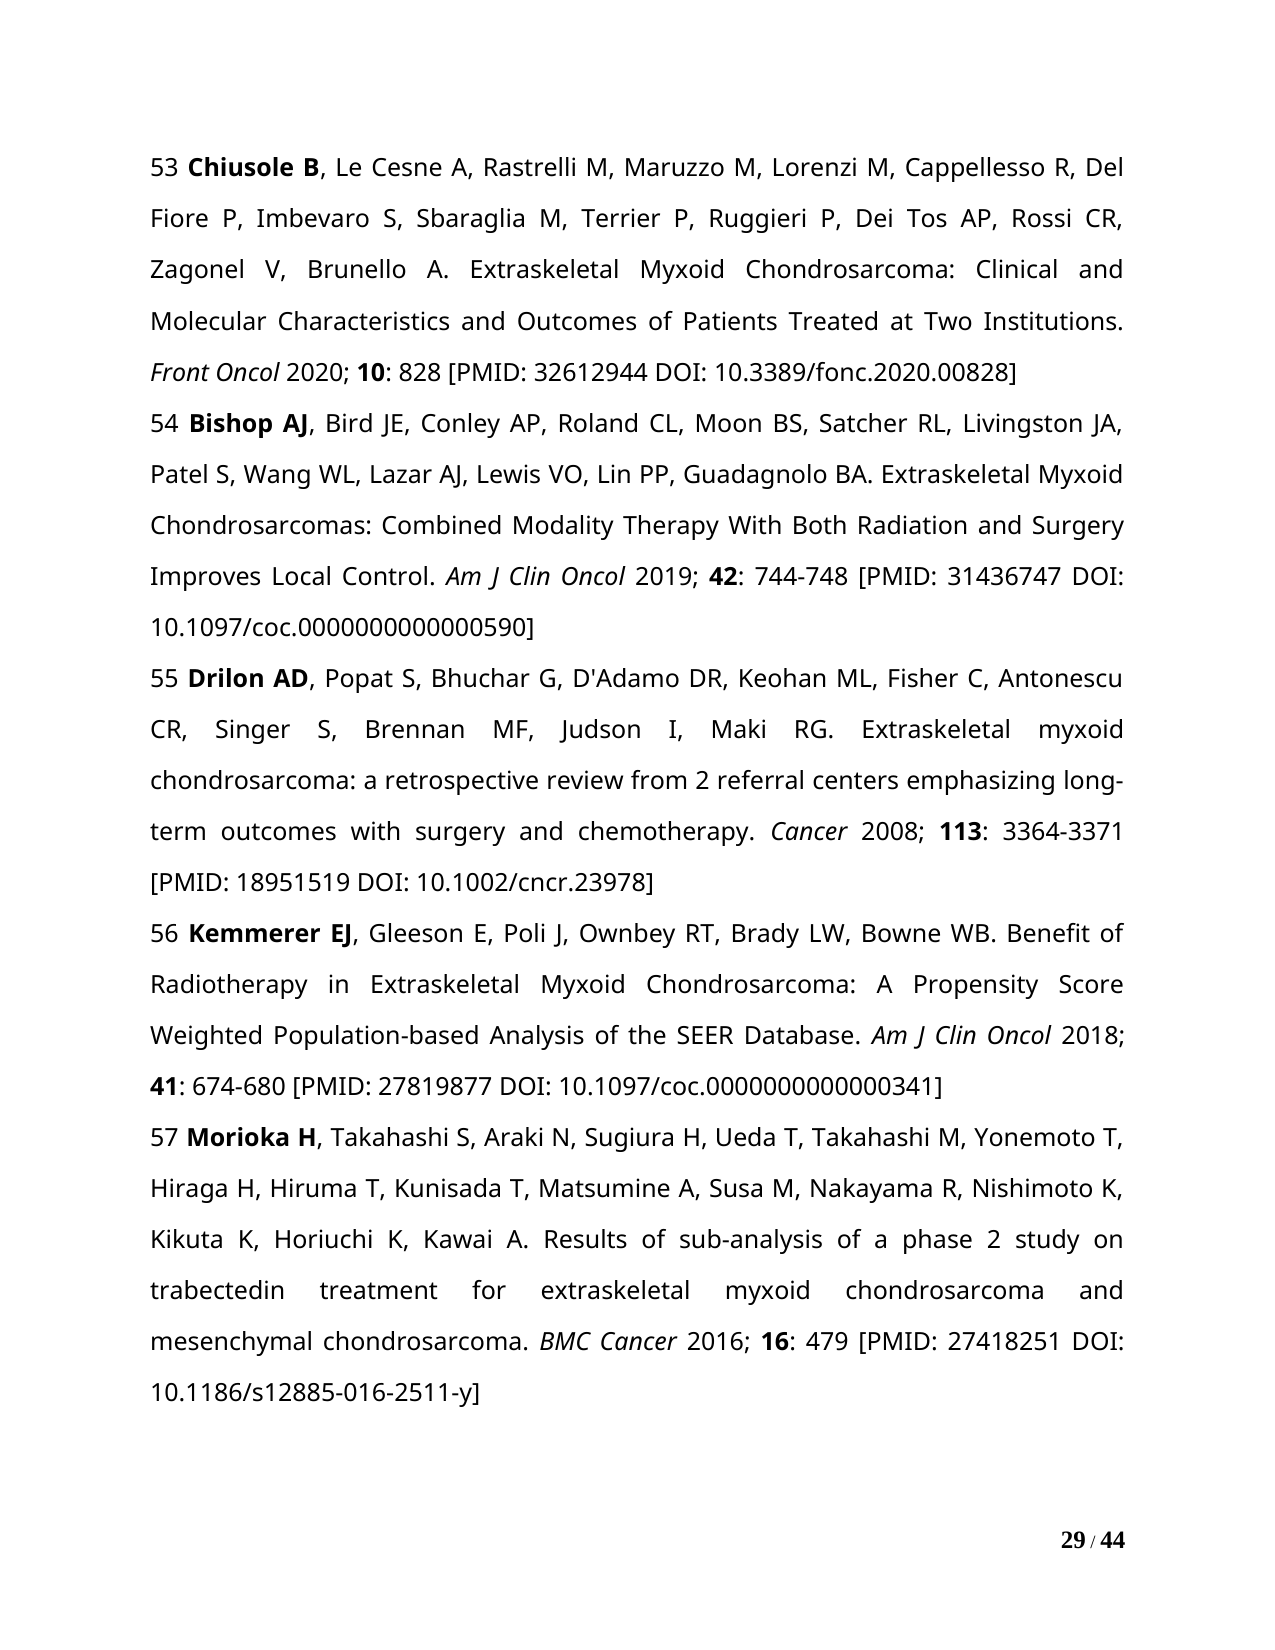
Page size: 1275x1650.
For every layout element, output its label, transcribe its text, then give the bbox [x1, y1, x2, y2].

text 56 Kemmerer EJ, Gleeson E, Poli J, Ownbey RT, Brady LW, Bowne WB. Benefit of Radiotherapy in Extraskeletal Myxoid Chondrosarcoma: A Propensity Score Weighted Population-based Analysis of the SEER Database. Am J Clin Oncol 2018; 41: 674-680 [PMID: 27819877 DOI: 10.1097/coc.0000000000000341] [150, 916, 1125, 1103]
text 57 Morioka H, Takahashi S, Araki N, Sugiura H, Ueda T, Takahashi M, Yonemoto T, Hiraga H, Hiruma T, Kunisada T, Matsumine A, Susa M, Nakayama R, Nishimoto K, Kikuta K, Horiuchi K, Kawai A. Results of sub-analysis of a phase 2 study on trabectedin treatment for extraskeletal myxoid chondrosarcoma and mesenchymal chondrosarcoma. BMC Cancer 2016; 16: 479 [PMID: 27418251 DOI: 10.1186/s12885-016-2511-y] [150, 1120, 1125, 1409]
text 55 Drilon AD, Popat S, Bhuchar G, D'Adamo DR, Keohan ML, Fisher C, Antonescu CR, Singer S, Brennan MF, Judson I, Maki RG. Extraskeletal myxoid chondrosarcoma: a retrospective review from 2 referral centers emphasizing long-term outcomes with surgery and chemotherapy. Cancer 2008; 113: 3364-3371 [PMID: 18951519 DOI: 10.1002/cncr.23978] [150, 660, 1125, 899]
text 53 Chiusole B, Le Cesne A, Rastrelli M, Maruzzo M, Lorenzi M, Cappellesso R, Del Fiore P, Imbevaro S, Sbaraglia M, Terrier P, Ruggieri P, Dei Tos AP, Rossi CR, Zagonel V, Brunello A. Extraskeletal Myxoid Chondrosarcoma: Clinical and Molecular Characteristics and Outcomes of Patients Treated at Two Institutions. Front Oncol 2020; 10: 828 [PMID: 32612944 DOI: 10.3389/fonc.2020.00828] [150, 150, 1125, 388]
text 54 Bishop AJ, Bird JE, Conley AP, Roland CL, Moon BS, Satcher RL, Livingston JA, Patel S, Wang WL, Lazar AJ, Lewis VO, Lin PP, Guadagnolo BA. Extraskeletal Myxoid Chondrosarcomas: Combined Modality Therapy With Both Radiation and Surgery Improves Local Control. Am J Clin Oncol 2019; 42: 744-748 [PMID: 31436747 DOI: 10.1097/coc.0000000000000590] [150, 405, 1125, 643]
